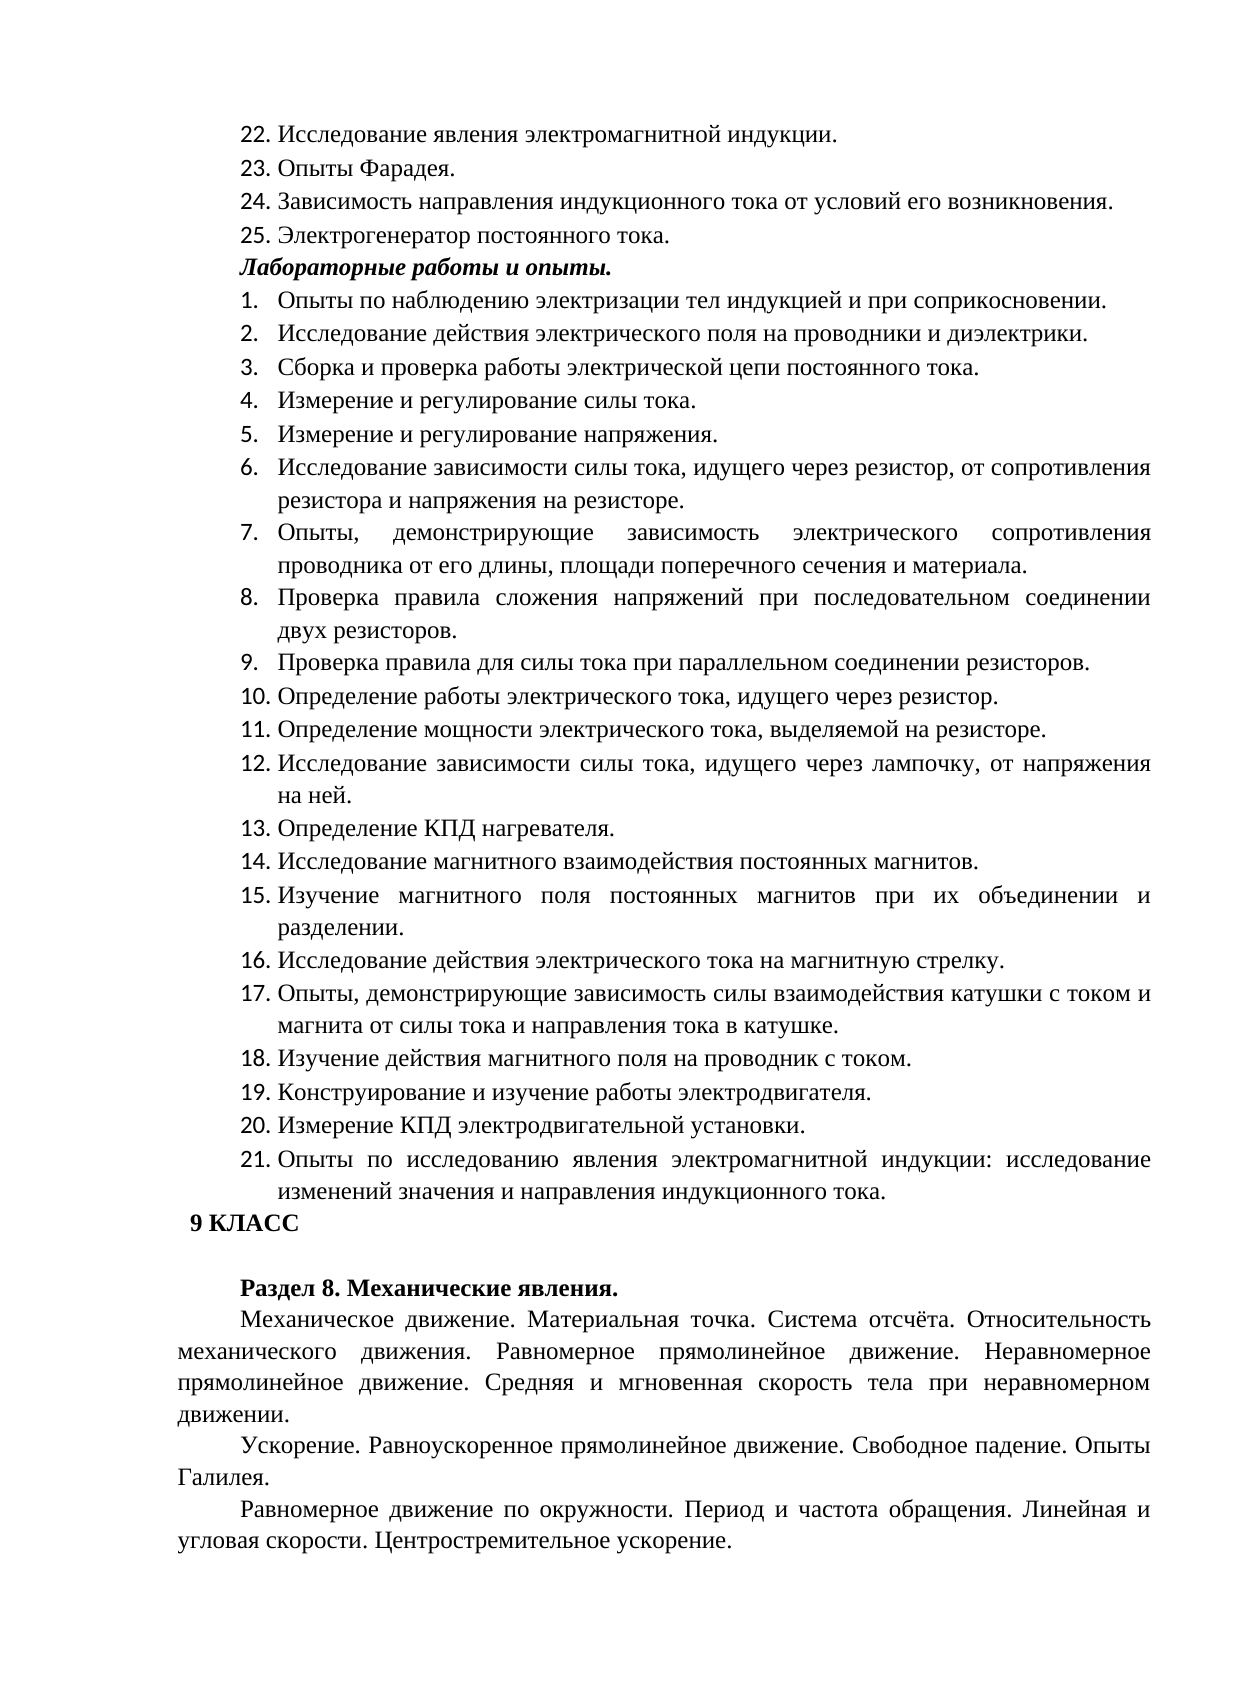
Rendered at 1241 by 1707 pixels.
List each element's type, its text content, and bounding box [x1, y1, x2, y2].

list Опыты, демонстрирующие зависимость силы взаимодействия катушки с током и магнита от силы тока и направления тока в катушке. [240, 977, 1152, 1039]
list Исследование действия электрического тока на магнитную стрелку. [240, 944, 1152, 974]
list Определение КПД нагревателя. [240, 812, 1152, 842]
list Проверка правила сложения напряжений при последовательном соединении двух резисторов. [240, 581, 1152, 643]
list Опыты по исследованию явления электромагнитной индукции: исследование изменений значения и направления индукционного тока. [240, 1143, 1152, 1205]
list Определение мощности электрического тока, выделяемой на резисторе. [240, 713, 1152, 744]
list Исследование зависимости силы тока, идущего через резистор, от сопротивления резистора и напряжения на резисторе. [240, 452, 1152, 514]
list Сборка и проверка работы электрической цепи постоянного тока. [240, 351, 1152, 381]
list Измерение и регулирование напряжения. [240, 418, 1152, 448]
list Исследование действия электрического поля на проводники и диэлектрики. [240, 317, 1152, 348]
list Проверка правила для силы тока при параллельном соединении резисторов. [240, 646, 1152, 677]
text Равномерное движение по окружности. Период и частота обращения. Линейная и угловая скорости. Центростремительное ускорение. [177, 1494, 1152, 1554]
list Исследование магнитного взаимодействия постоянных магнитов. [240, 845, 1152, 876]
text Механическое движение. Материальная точка. Система отсчёта. Относительность механического движения. Равномерное прямолинейное движение. Неравномерное прямолинейное движение. Средняя и мгновенная скорость тела при неравномерном движении. [177, 1304, 1152, 1428]
list Исследование явления электромагнитной индукции. [240, 118, 1152, 149]
list Зависимость направления индукционного тока от условий его возникновения. [240, 185, 1152, 216]
list Изучение действия магнитного поля на проводник с током. [240, 1042, 1152, 1073]
list Измерение и регулирование силы тока. [240, 384, 1152, 415]
text Ускорение. Равноускоренное прямолинейное движение. Свободное падение. Опыты Галилея. [177, 1431, 1152, 1491]
text Лабораторные работы и опыты. [177, 252, 1152, 281]
list Исследование зависимости силы тока, идущего через лампочку, от напряжения на ней. [240, 747, 1152, 809]
list Опыты Фарадея. [240, 152, 1152, 182]
list Изучение магнитного поля постоянных магнитов при их объединении и разделении. [240, 879, 1152, 941]
list Опыты по наблюдению электризации тел индукцией и при соприкосновении. [240, 284, 1152, 314]
list Конструирование и изучение работы электродвигателя. [240, 1076, 1152, 1106]
text Раздел 8. Механические явления. [177, 1273, 1152, 1302]
list Опыты, демонстрирующие зависимость электрического сопротивления проводника от его длины, площади поперечного сечения и материала. [240, 516, 1152, 578]
list Электрогенератор постоянного тока. [240, 219, 1152, 249]
list Определение работы электрического тока, идущего через резистор. [240, 680, 1152, 710]
text 9 КЛАСС [190, 1208, 1152, 1236]
list Измерение КПД электродвигательной установки. [240, 1109, 1152, 1140]
